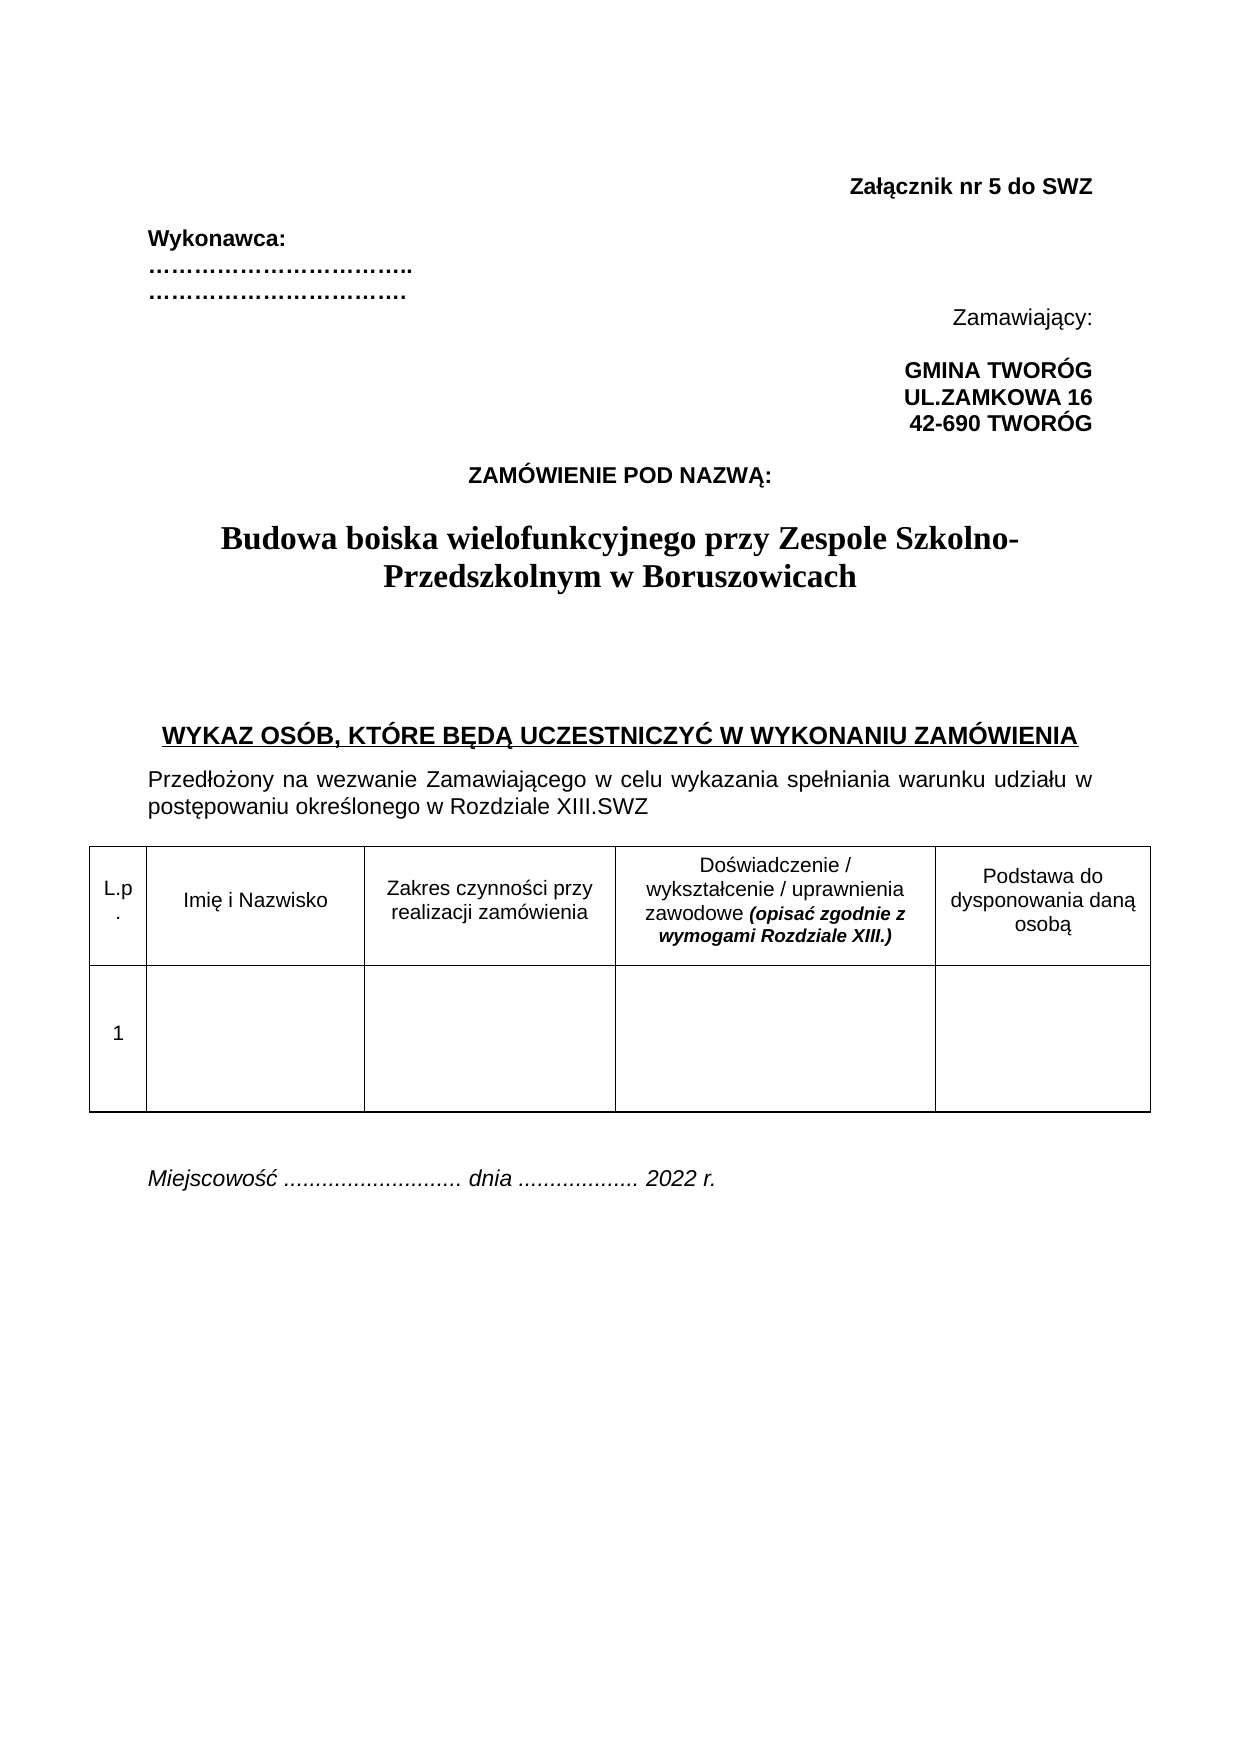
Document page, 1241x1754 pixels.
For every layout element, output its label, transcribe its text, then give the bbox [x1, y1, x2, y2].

text …………………………….. [148, 252, 1093, 278]
text Przedłożony na wezwanie Zamawiającego w celu wykazania spełniania warunku udziału w postępowaniu określonego w Rozdziale XIII.SWZ [148, 766, 1093, 819]
text Załącznik nr 5 do SWZ [148, 173, 1093, 199]
table_cell [616, 966, 935, 1111]
table_cell [147, 966, 364, 1111]
table_header Zakres czynności przy realizacji zamówienia [365, 847, 615, 965]
text 42-690 TWORÓG [148, 410, 1093, 436]
table_header Podstawa do dysponowania daną osobą [936, 847, 1150, 965]
table_cell 1 [90, 966, 146, 1111]
text ZAMÓWIENIE POD NAZWĄ: [148, 462, 1093, 489]
text Wykaz osób, które będą uczestniczyć w wykonaniu zamówienia [148, 721, 1093, 750]
text Budowa boiska wielofunkcyjnego przy Zespole Szkolno-Przedszkolnym w Boruszowicach [148, 518, 1093, 595]
table_header Doświadczenie / wykształcenie / uprawnienia zawodowe (opisać zgodnie z wymogami Rozdziale XIII.) [616, 847, 935, 965]
text UL.ZAMKOWA 16 [148, 383, 1093, 410]
text ……………………………. [148, 278, 1093, 304]
table_cell [365, 966, 615, 1111]
text Zamawiający: [148, 304, 1093, 331]
table_header L.p. [90, 847, 146, 965]
text Miejscowość ............................ dnia ................... 2022 r. [148, 1164, 1093, 1191]
table_cell [936, 966, 1150, 1111]
text GMINA TWORÓG [148, 357, 1093, 383]
table_header Imię i Nazwisko [147, 847, 364, 965]
text Wykonawca: [148, 225, 1093, 252]
